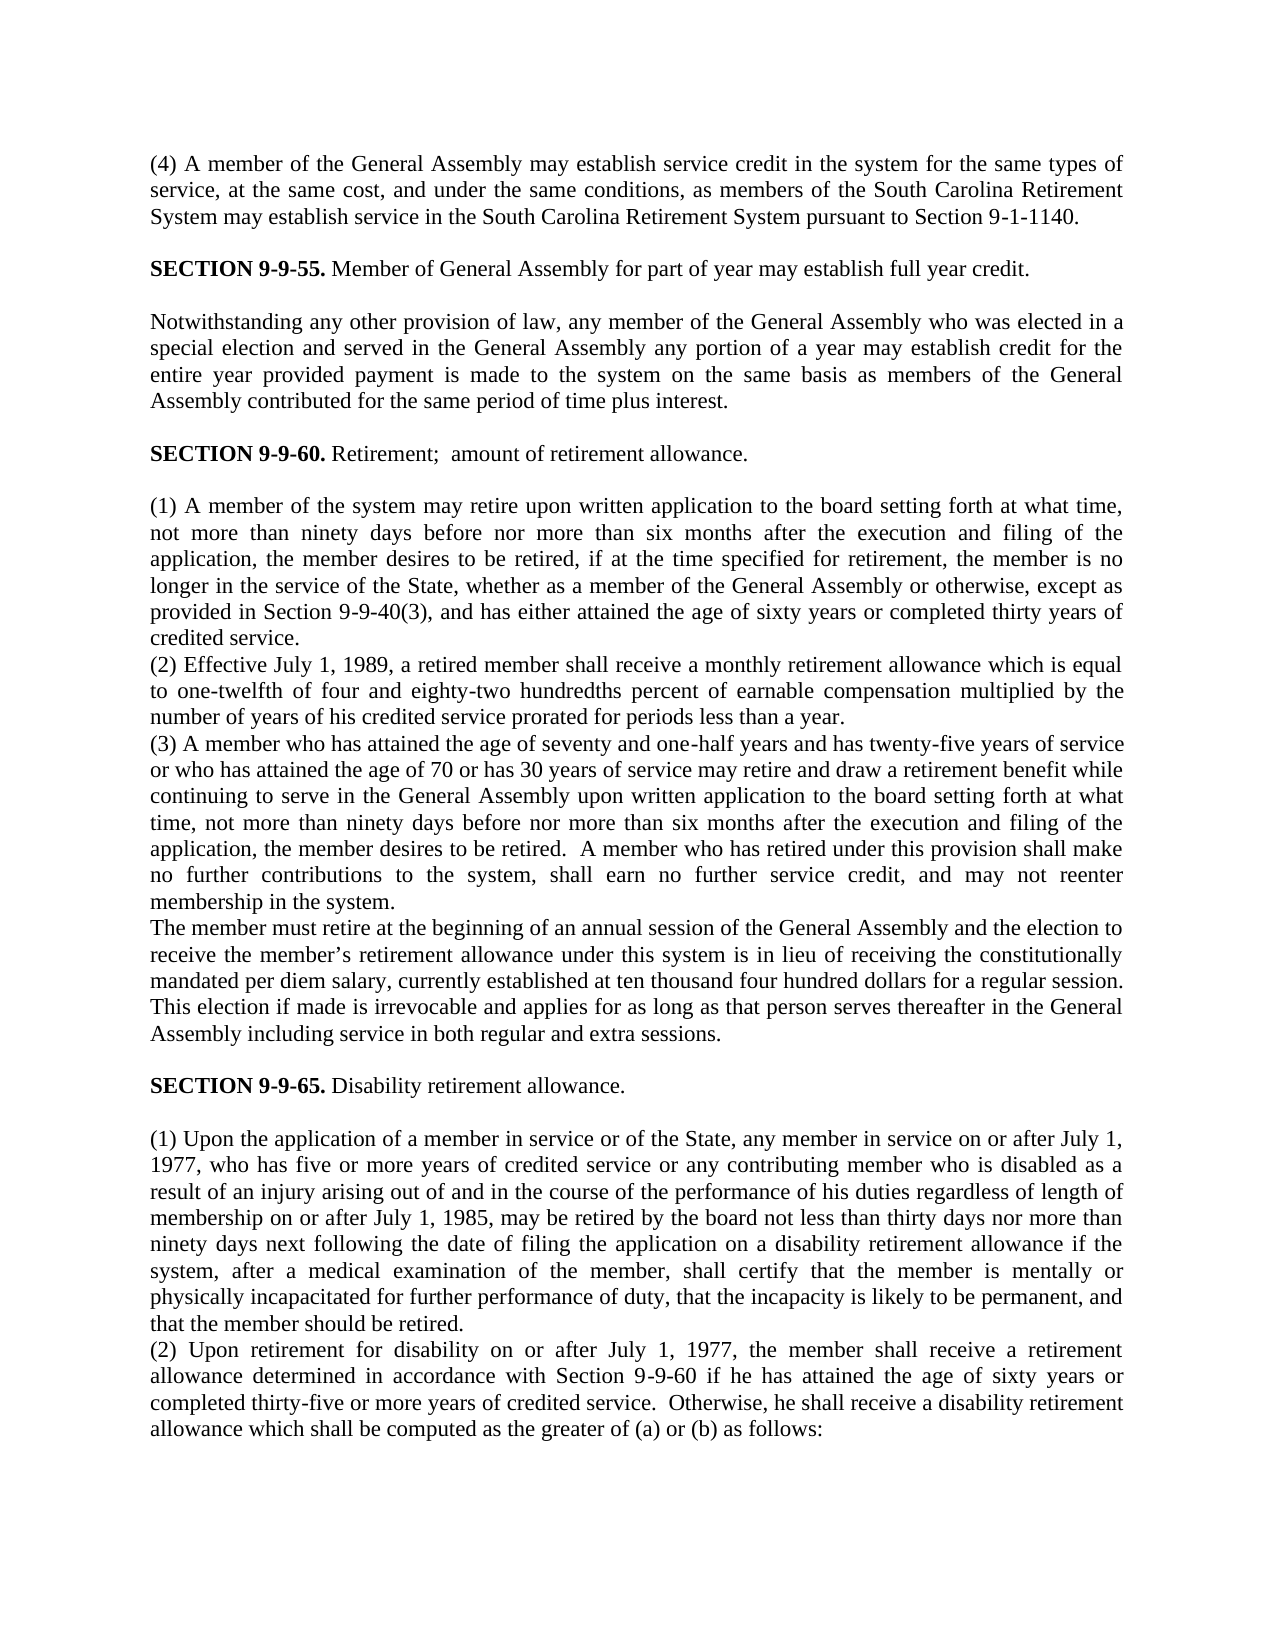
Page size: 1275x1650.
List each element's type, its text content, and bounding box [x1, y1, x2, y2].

text SECTION 9-9-60. Retirement; amount of retirement allowance. [150, 440, 1125, 466]
text SECTION 9-9-55. Member of General Assembly for part of year may establish full year credit. [150, 255, 1125, 282]
text (1) A member of the system may retire upon written application to the board setting forth at what time, not more than ninety days before nor more than six months after the execution and filing of the application, the member desires to be retired, if at the time specified for retirement, the member is no longer in the service of the State, whether as a member of the General Assembly or otherwise, except as provided in Section 9-9-40(3), and has either attained the age of sixty years or completed thirty years of credited service. [150, 493, 1125, 651]
text (1) Upon the application of a member in service or of the State, any member in service on or after July 1, 1977, who has five or more years of credited service or any contributing member who is disabled as a result of an injury arising out of and in the course of the performance of his duties regardless of length of membership on or after July 1, 1985, may be retired by the board not less than thirty days nor more than ninety days next following the date of filing the application on a disability retirement allowance if the system, after a medical examination of the member, shall certify that the member is mentally or physically incapacitated for further performance of duty, that the incapacity is likely to be permanent, and that the member should be retired. [150, 1125, 1125, 1336]
text (2) Upon retirement for disability on or after July 1, 1977, the member shall receive a retirement allowance determined in accordance with Section 9-9-60 if he has attained the age of sixty years or completed thirty-five or more years of credited service. Otherwise, he shall receive a disability retirement allowance which shall be computed as the greater of (a) or (b) as follows: [150, 1336, 1125, 1441]
text The member must retire at the beginning of an annual session of the General Assembly and the election to receive the member’s retirement allowance under this system is in lieu of receiving the constitutionally mandated per diem salary, currently established at ten thousand four hundred dollars for a regular session. This election if made is irrevocable and applies for as long as that person serves thereafter in the General Assembly including service in both regular and extra sessions. [150, 914, 1125, 1046]
text (2) Effective July 1, 1989, a retired member shall receive a monthly retirement allowance which is equal to one-twelfth of four and eighty-two hundredths percent of earnable compensation multiplied by the number of years of his credited service prorated for periods less than a year. [150, 651, 1125, 730]
text Notwithstanding any other provision of law, any member of the General Assembly who was elected in a special election and served in the General Assembly any portion of a year may establish credit for the entire year provided payment is made to the system on the same basis as members of the General Assembly contributed for the same period of time plus interest. [150, 308, 1125, 413]
text SECTION 9-9-65. Disability retirement allowance. [150, 1072, 1125, 1099]
text (3) A member who has attained the age of seventy and one-half years and has twenty-five years of service or who has attained the age of 70 or has 30 years of service may retire and draw a retirement benefit while continuing to serve in the General Assembly upon written application to the board setting forth at what time, not more than ninety days before nor more than six months after the execution and filing of the application, the member desires to be retired. A member who has retired under this provision shall make no further contributions to the system, shall earn no further service credit, and may not reenter membership in the system. [150, 730, 1125, 914]
text (4) A member of the General Assembly may establish service credit in the system for the same types of service, at the same cost, and under the same conditions, as members of the South Carolina Retirement System may establish service in the South Carolina Retirement System pursuant to Section 9-1-1140. [150, 150, 1125, 229]
